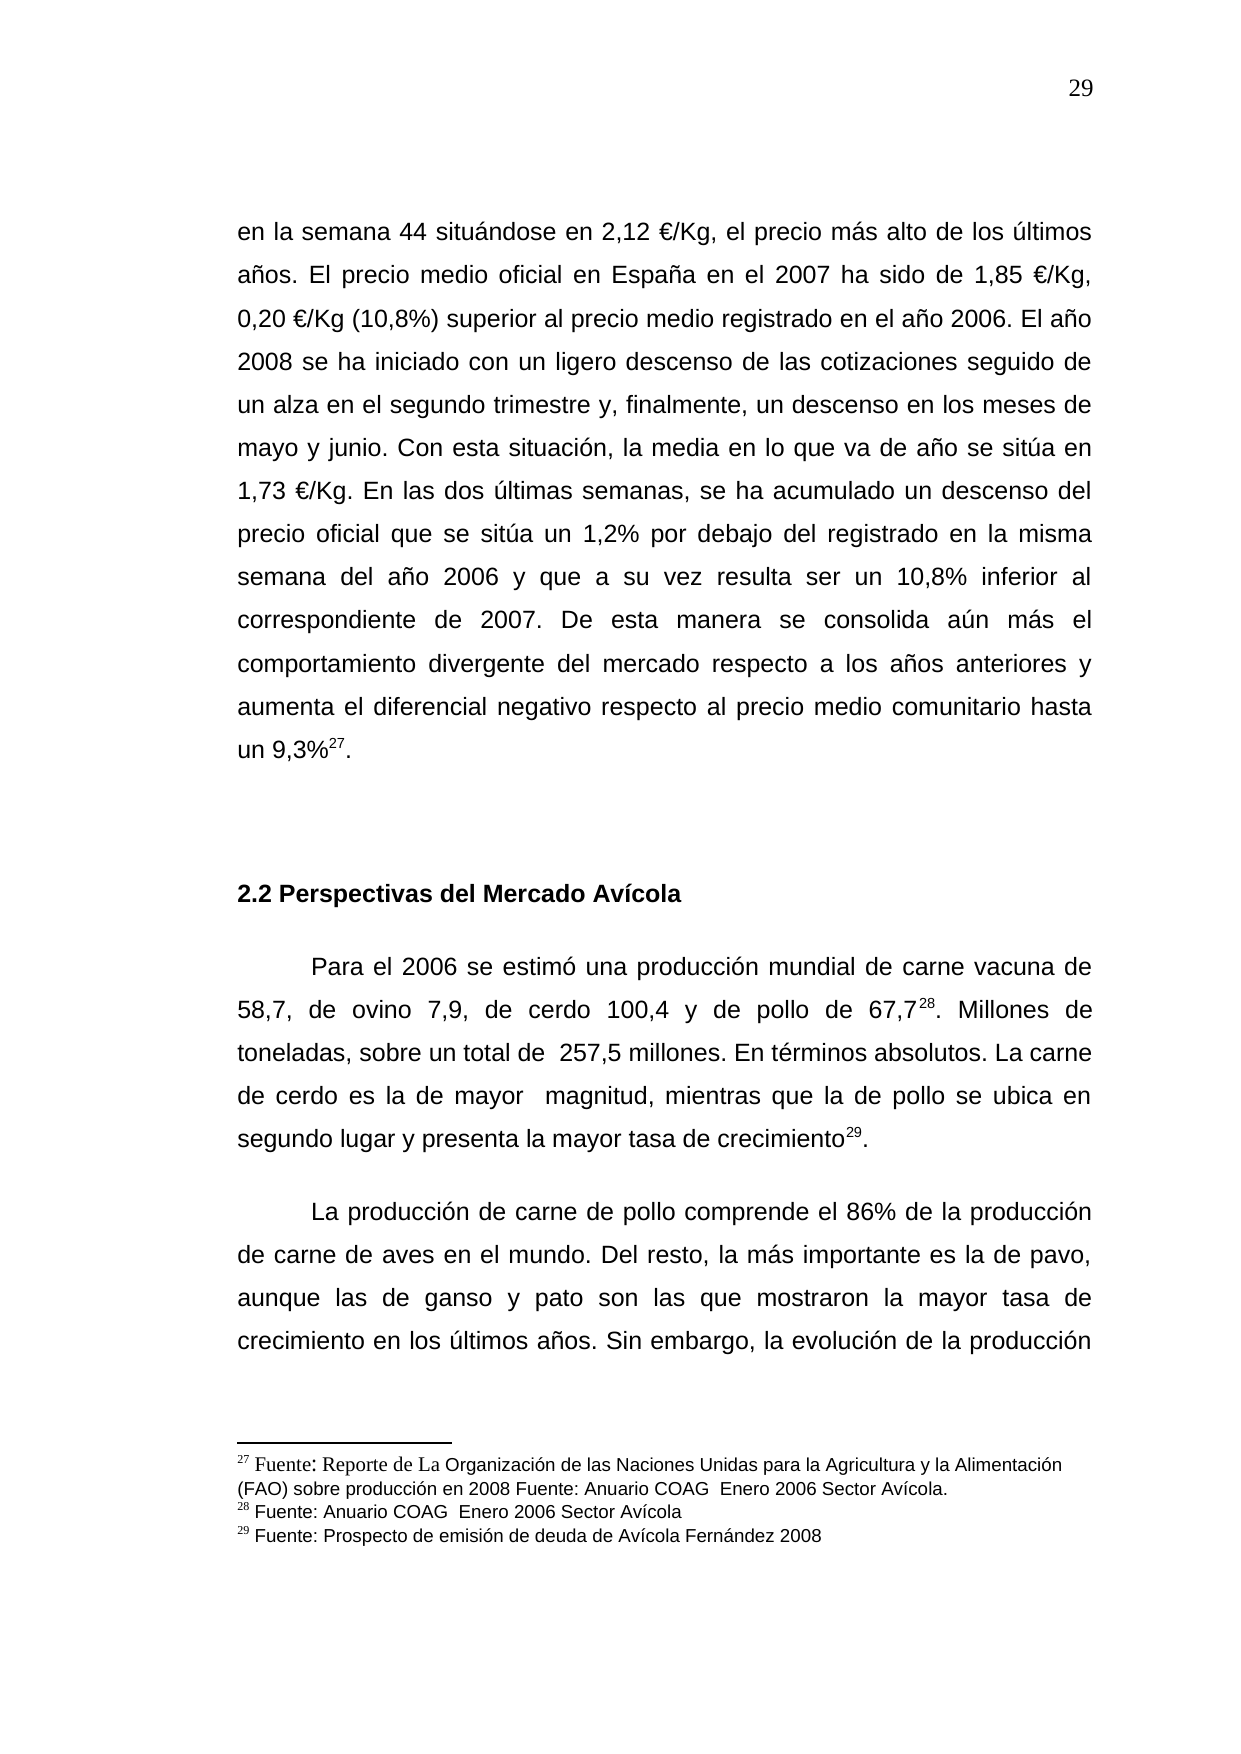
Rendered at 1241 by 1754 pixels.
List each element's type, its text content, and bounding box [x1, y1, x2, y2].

text Para el 2006 se estimó una producción mundial de carne vacuna de 58,7, de ovino 7,9, de cerdo 100,4 y de pollo de 67,7. Millones de toneladas, sobre un total de 257,5 millones. En términos absolutos. La carne de cerdo es la de mayor magnitud, mientras que la de pollo se ubica en segundo lugar y presenta la mayor tasa de crecimiento. [237, 952, 1093, 1153]
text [237, 217, 1093, 763]
text 2.2 Perspectivas del Mercado Avícola [237, 879, 1093, 908]
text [237, 1196, 1093, 1354]
